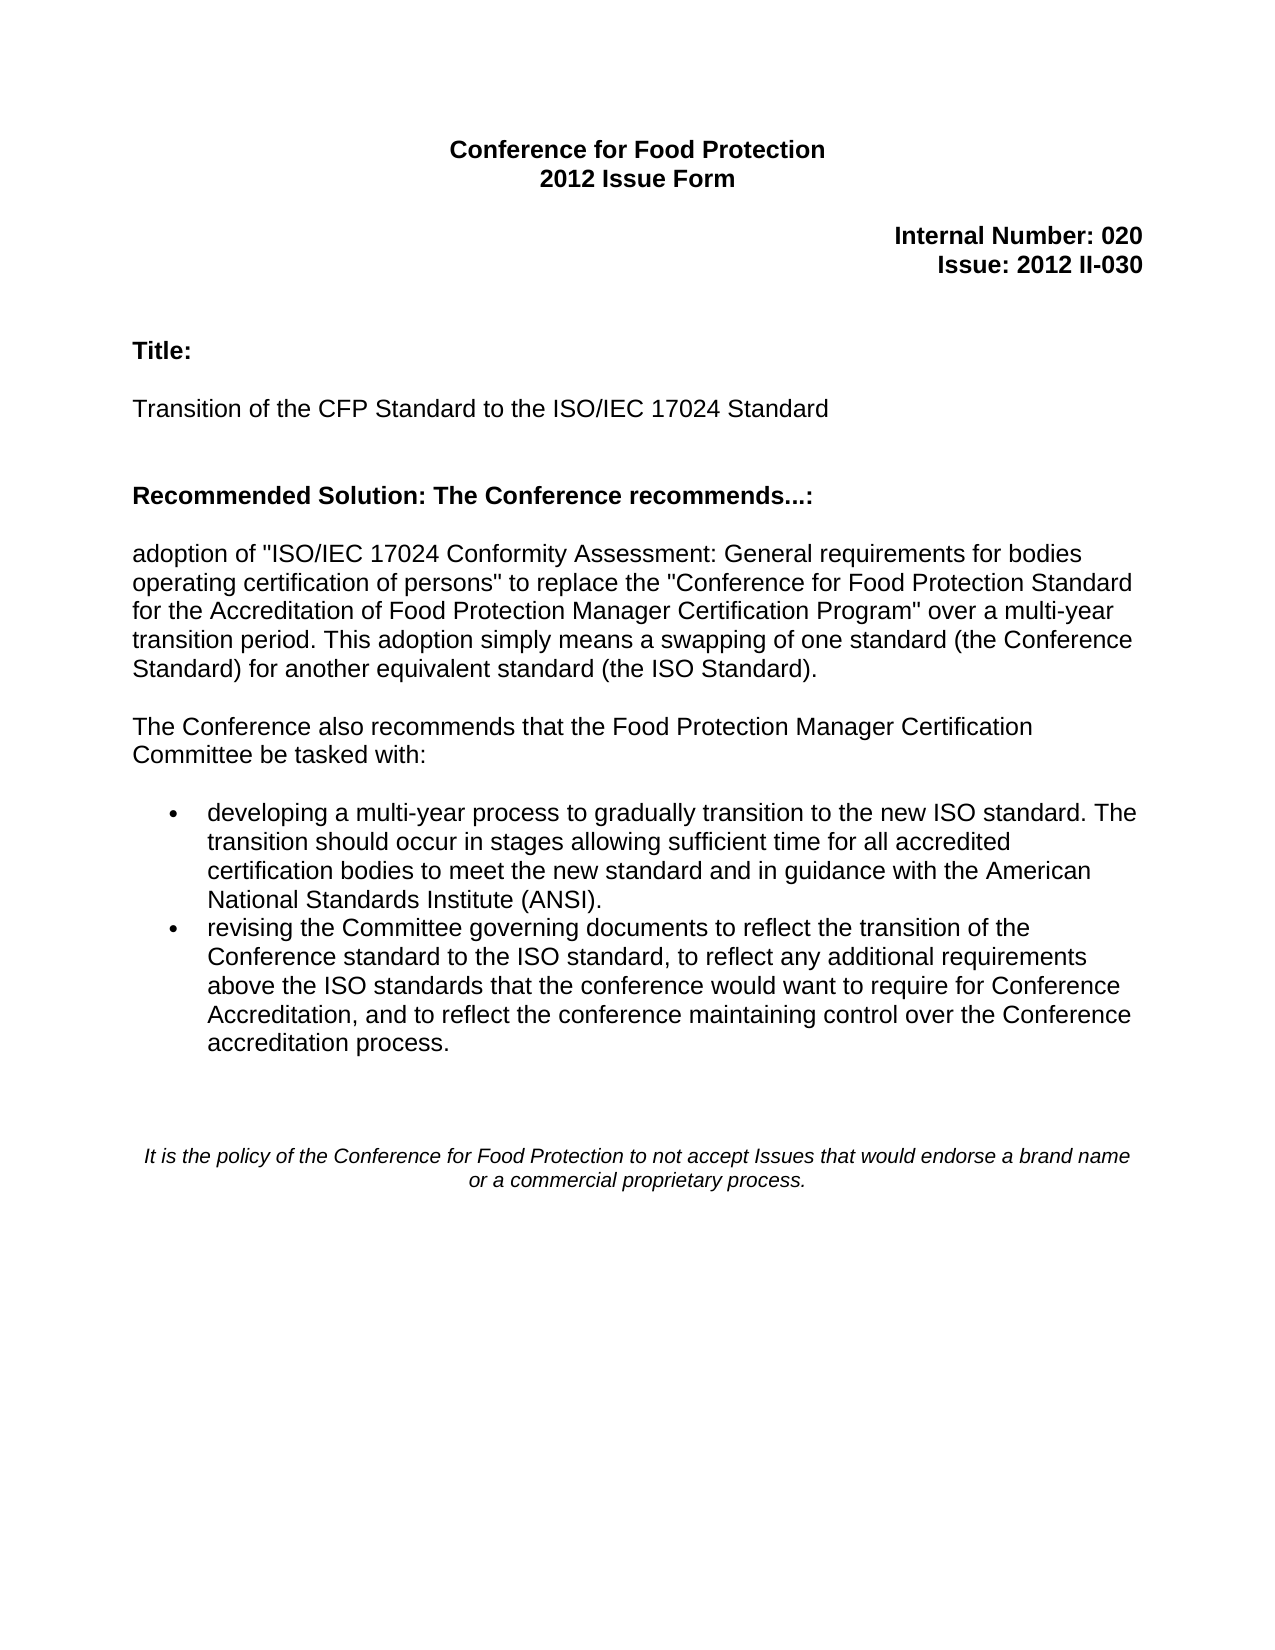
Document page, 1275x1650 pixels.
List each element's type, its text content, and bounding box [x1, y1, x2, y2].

text Conference for Food Protection [132, 135, 1143, 164]
text Internal Number: 020 [132, 221, 1143, 250]
text adoption of "ISO/IEC 17024 Conformity Assessment: General requirements for bodies operating certification of persons" to replace the "Conference for Food Protection Standard for the Accreditation of Food Protection Manager Certification Program" over a multi-year transition period. This adoption simply means a swapping of one standard (the Conference Standard) for another equivalent standard (the ISO Standard). [132, 539, 1143, 682]
text It is the policy of the Conference for Food Protection to not accept Issues that would endorse a brand name or a commercial proprietary process. [132, 1144, 1143, 1192]
text Transition of the CFP Standard to the ISO/IEC 17024 Standard [132, 394, 1143, 423]
text Recommended Solution: The Conference recommends...: [132, 481, 1143, 509]
text Issue: 2012 II-030 [132, 250, 1143, 279]
text The Conference also recommends that the Food Protection Manager Certification Committee be tasked with: [132, 712, 1143, 769]
list developing a multi-year process to gradually transition to the new ISO standard. The transition should occur in stages allowing sufficient time for all accredited certification bodies to meet the new standard and in guidance with the American National Standards Institute (ANSI). [169, 798, 1143, 913]
list revising the Committee governing documents to reflect the transition of the Conference standard to the ISO standard, to reflect any additional requirements above the ISO standards that the conference would want to require for Conference Accreditation, and to reflect the conference maintaining control over the Conference accreditation process. [169, 913, 1143, 1057]
text 2012 Issue Form [132, 164, 1143, 192]
text Title: [132, 336, 1143, 365]
